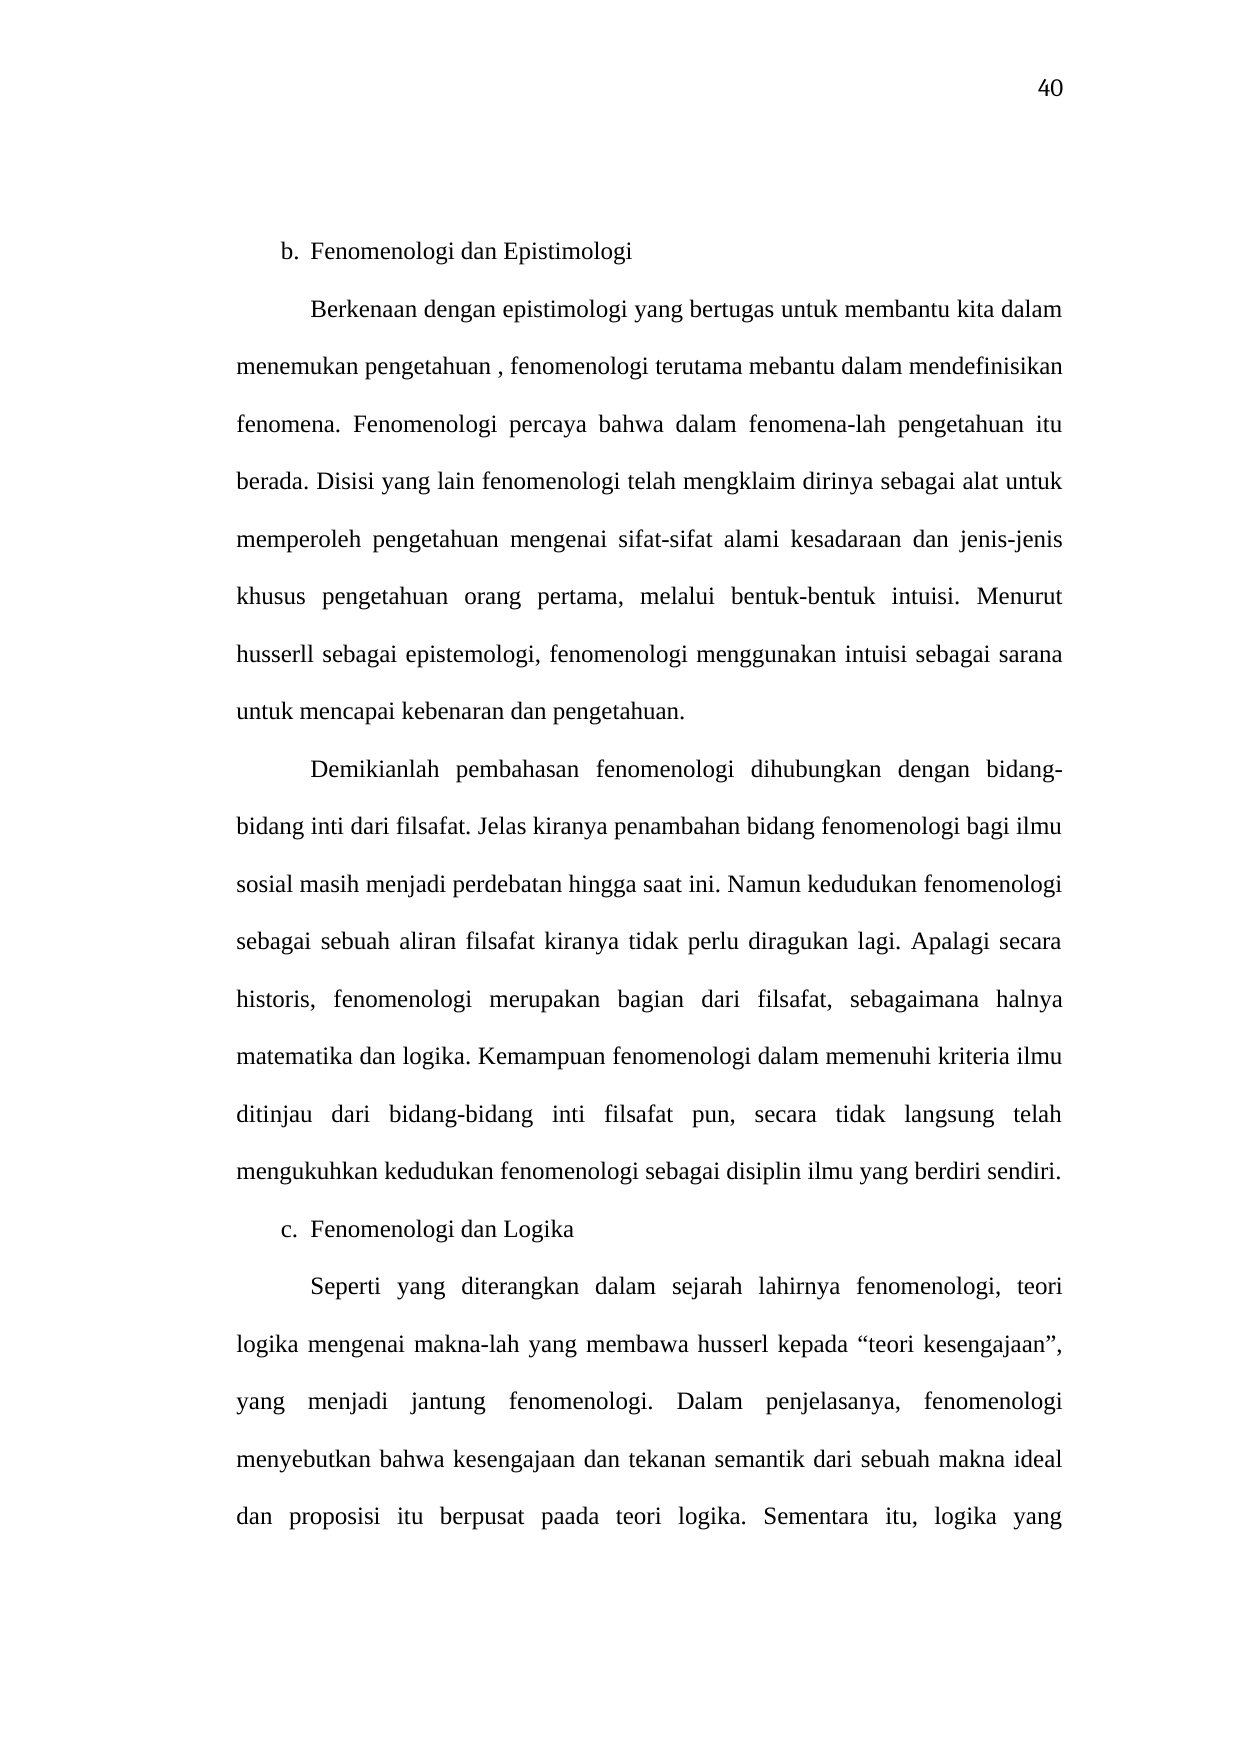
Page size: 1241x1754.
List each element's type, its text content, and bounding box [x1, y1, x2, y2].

list Demikianlah pembahasan fenomenologi dihubungkan dengan bidang-bidang inti dari filsafat. Jelas kiranya penambahan bidang fenomenologi bagi ilmu sosial masih menjadi perdebatan hingga saat ini. Namun kedudukan fenomenologi sebagai sebuah aliran filsafat kiranya tidak perlu diragukan lagi. Apalagi secara historis, fenomenologi merupakan bagian dari filsafat, sebagaimana halnya matematika dan logika. Kemampuan fenomenologi dalam memenuhi kriteria ilmu ditinjau dari bidang-bidang inti filsafat pun, secara tidak langsung telah mengukuhkan kedudukan fenomenologi sebagai disiplin ilmu yang berdiri sendiri. [236, 754, 1063, 1185]
list Berkenaan dengan epistimologi yang bertugas untuk membantu kita dalam menemukan pengetahuan , fenomenologi terutama mebantu dalam mendefinisikan fenomena. Fenomenologi percaya bahwa dalam fenomena-lah pengetahuan itu berada. Disisi yang lain fenomenologi telah mengklaim dirinya sebagai alat untuk memperoleh pengetahuan mengenai sifat-sifat alami kesadaraan dan jenis-jenis khusus pengetahuan orang pertama, melalui bentuk-bentuk intuisi. Menurut husserll sebagai epistemologi, fenomenologi menggunakan intuisi sebagai sarana untuk mencapai kebenaran dan pengetahuan. [236, 294, 1063, 725]
list Fenomenologi dan Epistimologi [281, 236, 1063, 265]
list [236, 1271, 1063, 1530]
list Fenomenologi dan Logika [281, 1214, 1063, 1242]
